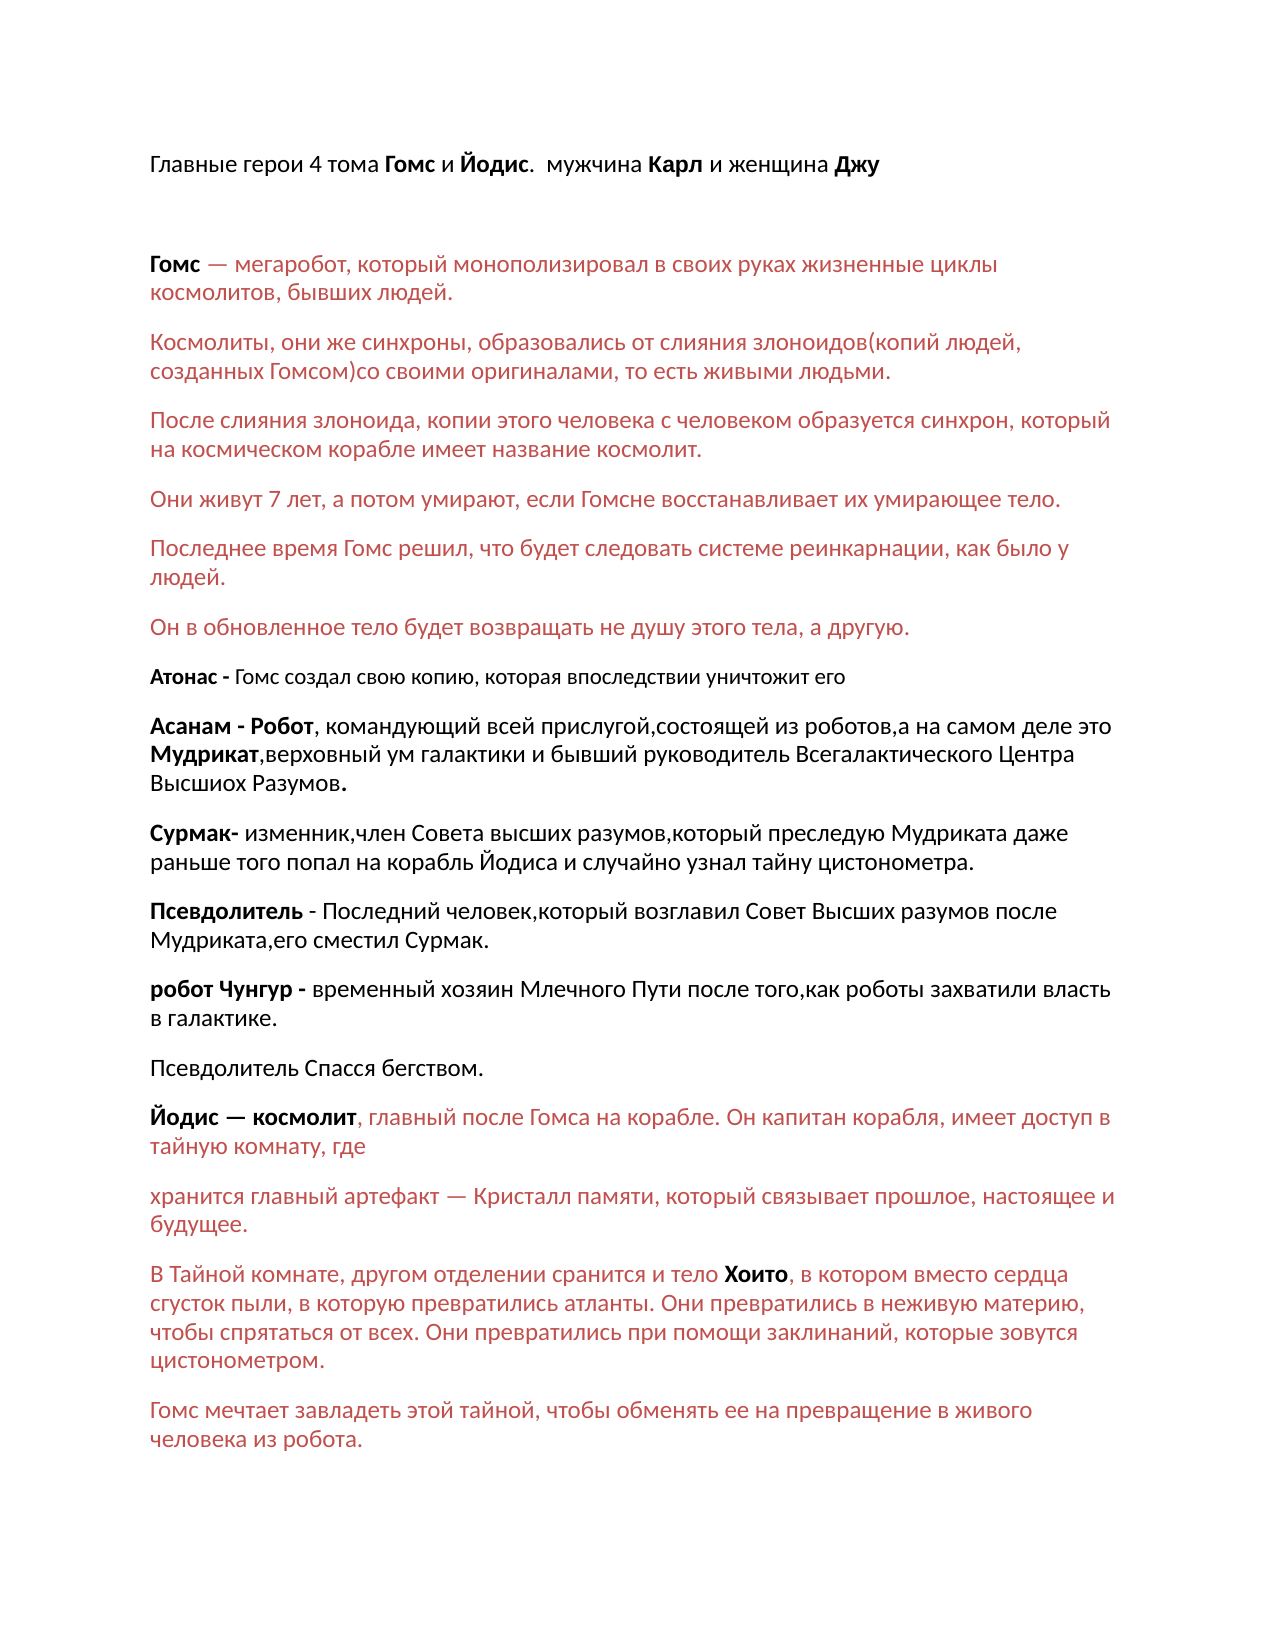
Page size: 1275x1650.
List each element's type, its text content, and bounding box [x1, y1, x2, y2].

text Гомс мечтает завладеть этой тайной, чтобы обменять ее на превращение в живого человека из робота. [150, 1395, 1125, 1453]
text Главные герои 4 тома Гомс и Йодис. мужчина Карл и женщина Джу [150, 150, 1125, 179]
text Он в обновленное тело будет возвращать не душу этого тела, а другую. [150, 612, 1125, 641]
text После слияния злоноида, копии этого человека с человеком образуется синхрон, который на космическом корабле имеет название космолит. [150, 406, 1125, 463]
text Гомс — мегаробот, который монополизировал в своих руках жизненные циклы космолитов, бывших людей. [150, 249, 1125, 307]
text робот Чунгур - временный хозяин Млечного Пути после того,как роботы захватили власть в галактике. [150, 975, 1125, 1032]
text Асанам - Робот, командующий всей прислугой,состоящей из роботов,а на самом деле это Мудрикат,верховный ум галактики и бывший руководитель Всегалактического Центра Высшиох Разумов. [150, 711, 1125, 797]
text Псевдолитель Спасся бегством. [150, 1053, 1125, 1082]
text Последнее время Гомс решил, что будет следовать системе реинкарнации, как было у людей. [150, 534, 1125, 591]
text Псевдолитель - Пoследний человек,который возглавил Совет Высших разумов после Мудриката,его сместил Сурмак. [150, 897, 1125, 954]
text Сурмак- изменник,член Совета высших разумов,который преследую Мудриката даже раньше того попал на корабль Йодиса и случайно узнал тайну цистонометра. [150, 818, 1125, 876]
text Они живут 7 лет, а потом умирают, если Гомсне восстанавливает их умирающее тело. [150, 484, 1125, 513]
text В Тайной комнате, другом отделении сранится и тело Хоитo, в котором вместо сердца сгусток пыли, в которую превратились атланты. Они превратились в неживую материю, чтобы спрятаться от всех. Они превратились при помощи заклинаний, которые зовутся цистонометром. [150, 1259, 1125, 1374]
text Атонас - Гомс создал свою копию, которая впоследствии уничтожит его [150, 662, 1125, 690]
text Йодис — космолит, главный после Гомса на корабле. Он капитан корабля, имеет доступ в тайную комнату, где [150, 1103, 1125, 1160]
text Космолиты, они же синхроны, образовались от слияния злоноидов(копий людей, созданных Гомсом)со своими оригиналами, то есть живыми людьми. [150, 327, 1125, 385]
text хранится главный артефакт — Кристалл памяти, который связывает прошлое, настоящее и будущее. [150, 1181, 1125, 1239]
